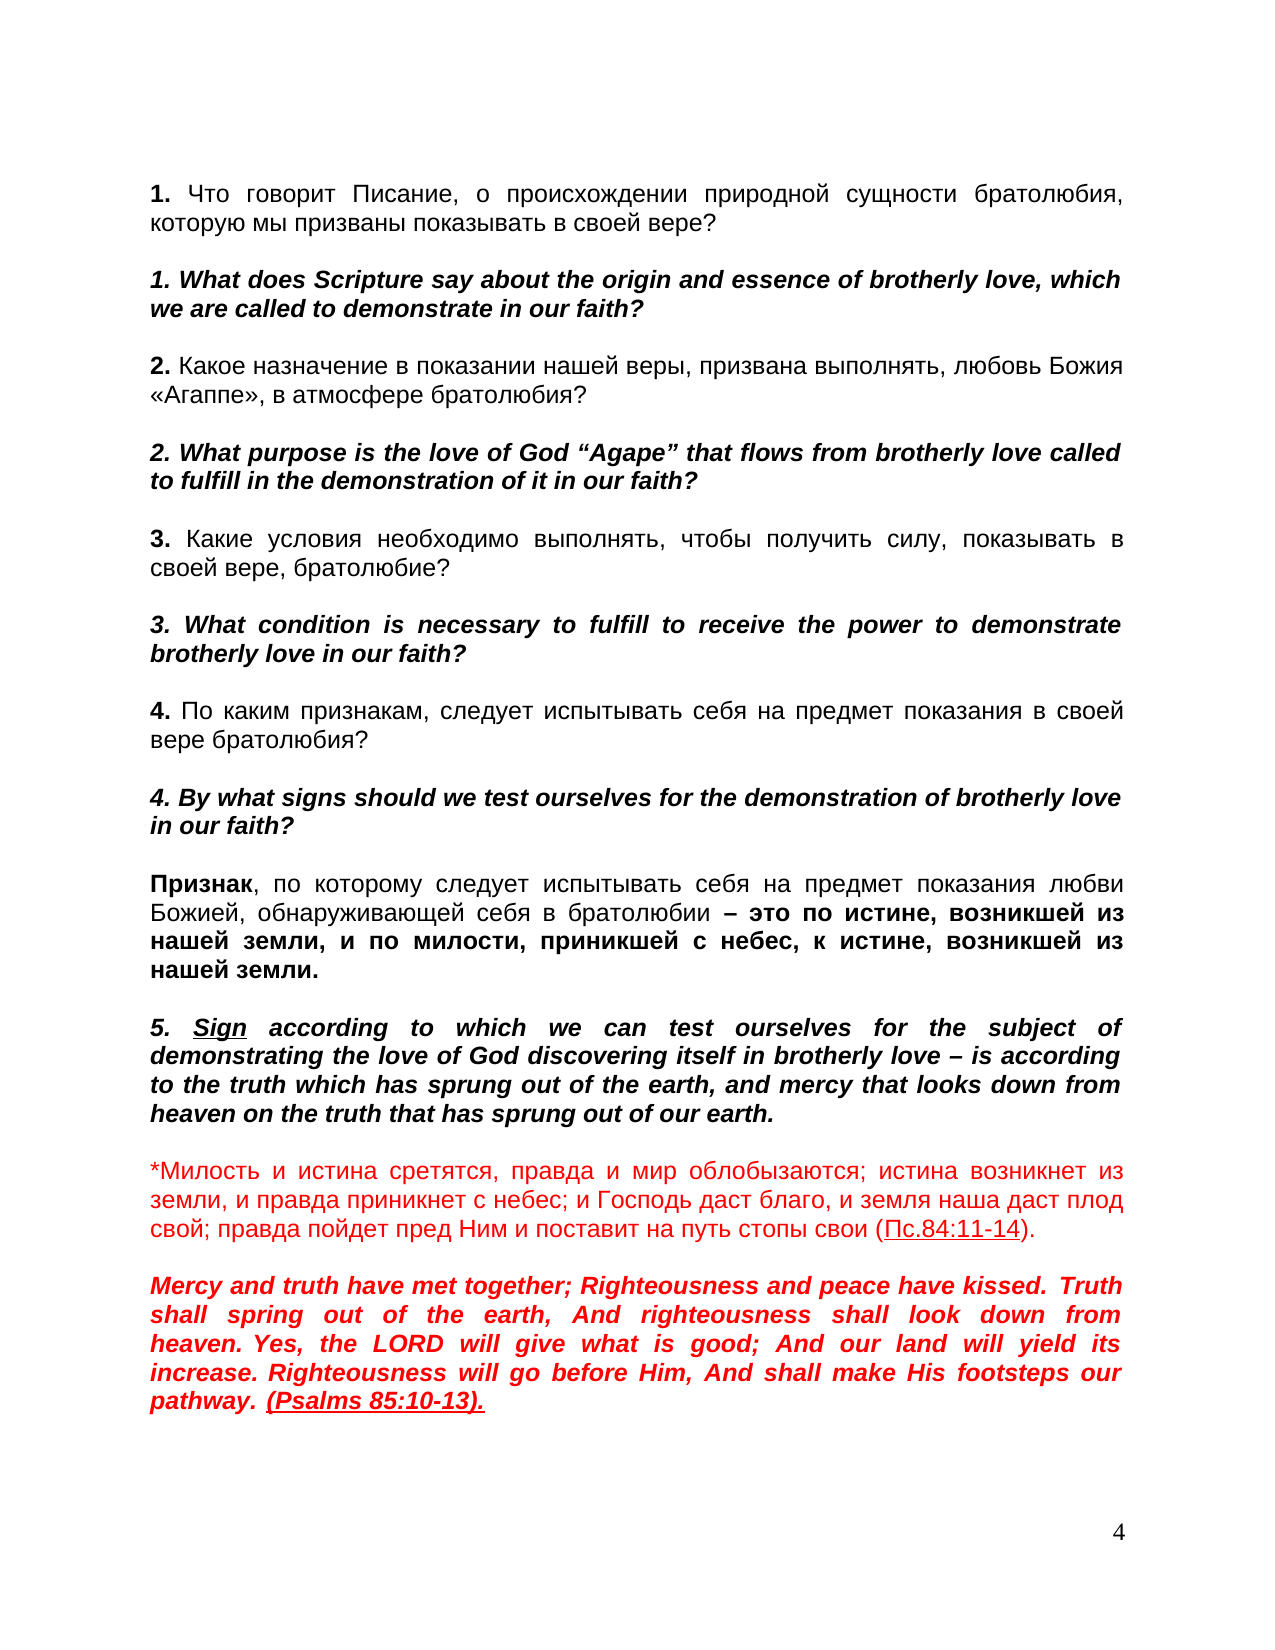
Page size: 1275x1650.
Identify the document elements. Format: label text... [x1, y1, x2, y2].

text 5. Sign according to which we can test ourselves for the subject of demonstrating the love of God discovering itself in brotherly love – is according to the truth which has sprung out of the earth, and mercy that looks down from heaven on the truth that has sprung out of our earth. [150, 1012, 1125, 1127]
text Признак, по которому следует испытывать себя на предмет показания любви Божией, обнаруживающей себя в братолюбии – это по истине, возникшей из нашей земли, и по милости, приникшей с небес, к истине, возникшей из нашей земли. [150, 869, 1125, 984]
text 1. Что говорит Писание, о происхождении природной сущности братолюбия, которую мы призваны показывать в своей вере? [150, 179, 1125, 236]
text 1. What does Scripture say about the origin and essence of brotherly love, which we are called to demonstrate in our faith? [150, 265, 1125, 322]
text 2. What purpose is the love of God “Agape” that flows from brotherly love called to fulfill in the demonstration of it in our faith? [150, 437, 1125, 495]
text 2. Какое назначение в показании нашей веры, призвана выполнять, любовь Божия «Агаппе», в атмосфере братолюбия? [150, 351, 1125, 409]
text Mercy and truth have met together; Righteousness and peace have kissed. Truth shall spring out of the earth, And righteousness shall look down from heaven. Yes, the LORD will give what is good; And our land will yield its increase. Righteousness will go before Him, And shall make His footsteps our pathway. (Psalms 85:10-13). [150, 1271, 1125, 1415]
text 4. By what signs should we test ourselves for the demonstration of brotherly love in our faith? [150, 782, 1125, 840]
text 3. Какие условия необходимо выполнять, чтобы получить силу, показывать в своей вере, братолюбие? [150, 524, 1125, 581]
text *Милость и истина сретятся, правда и мир облобызаются; истина возникнет из земли, и правда приникнет с небес; и Господь даст благо, и земля наша даст плод свой; правда пойдет пред Ним и поставит на путь стопы свои (Пс.84:11-14). [150, 1156, 1125, 1242]
text 4. По каким признакам, следует испытывать себя на предмет показания в своей вере братолюбия? [150, 696, 1125, 754]
text 3. What condition is necessary to fulfill to receive the power to demonstrate brotherly love in our faith? [150, 610, 1125, 667]
